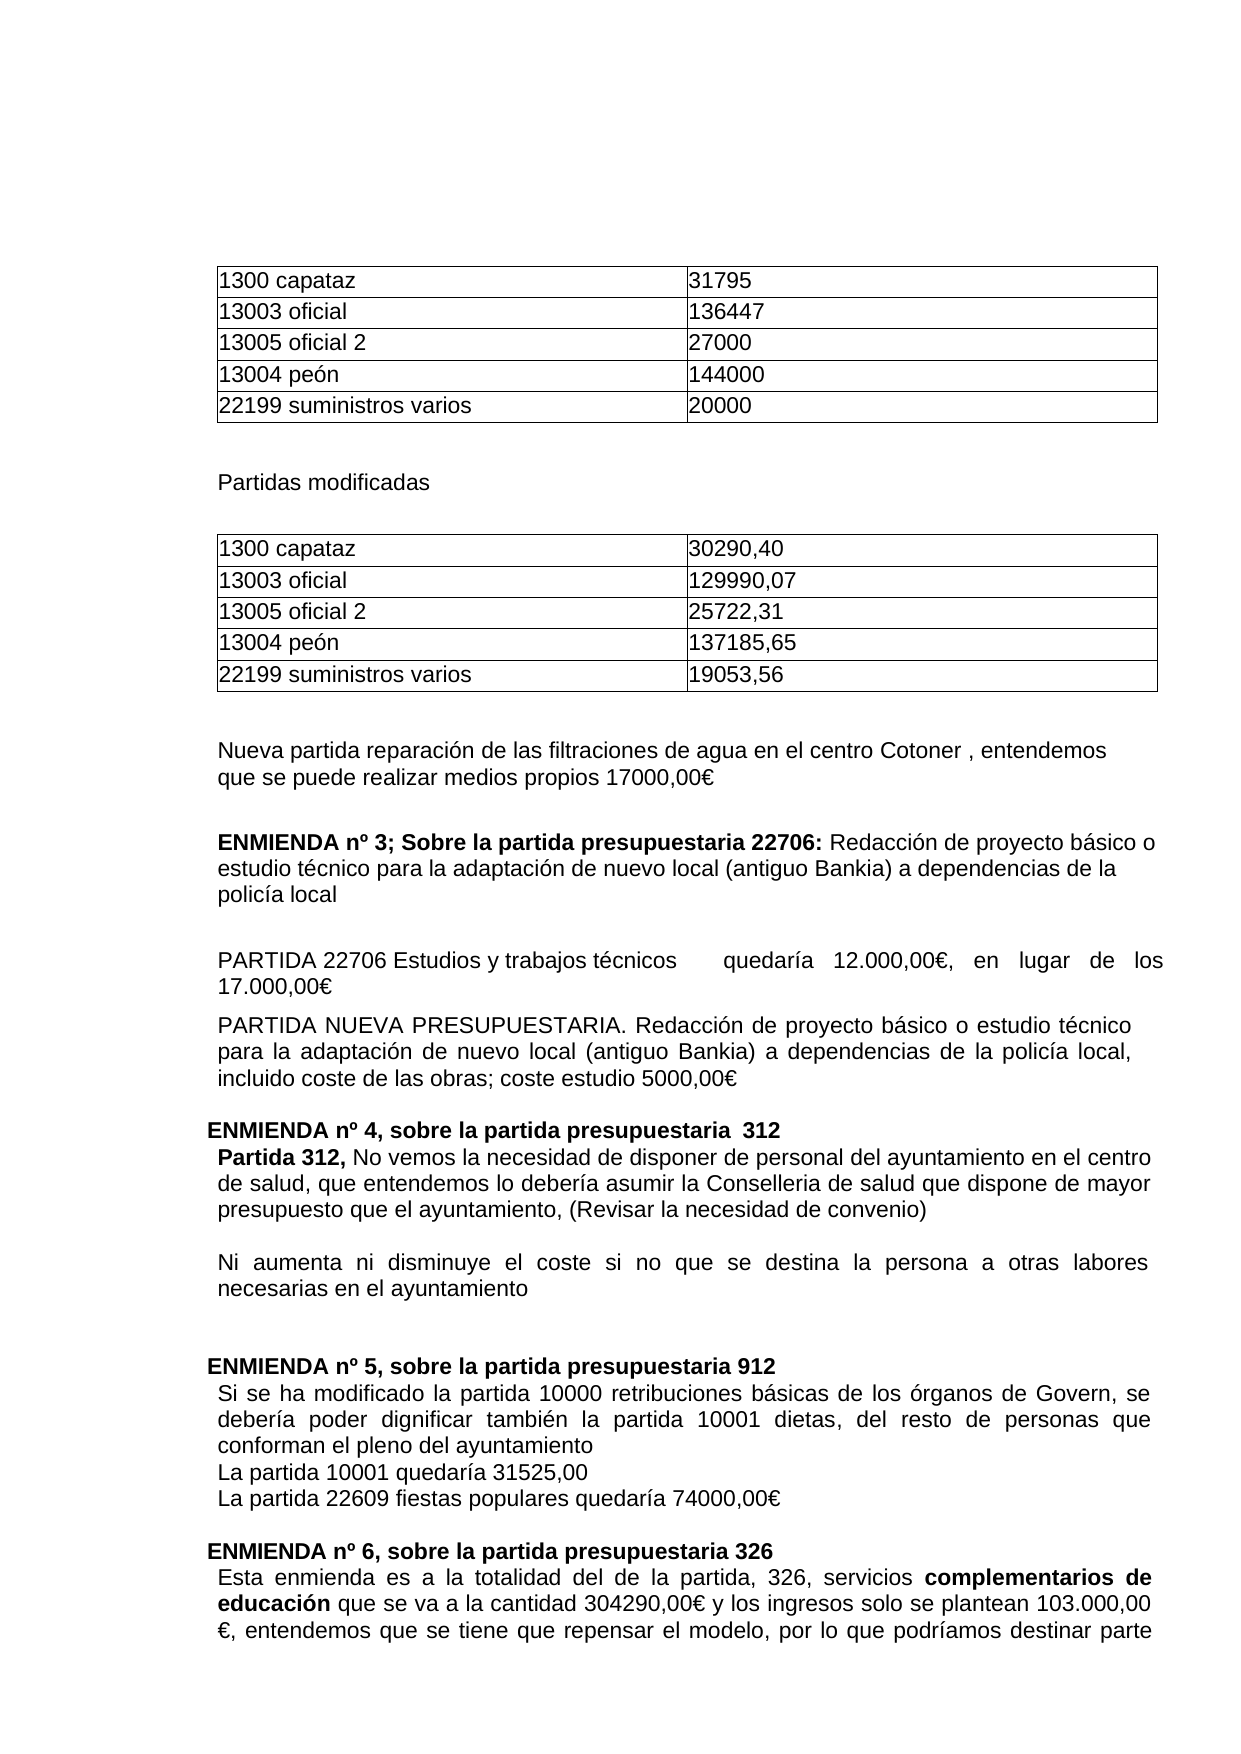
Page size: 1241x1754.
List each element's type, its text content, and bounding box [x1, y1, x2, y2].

text Nueva partida reparación de las filtraciones de agua en el centro Cotoner , entendemos que se puede realizar medios propios 17000,00€ [217, 737, 1108, 790]
text La partida 22609 fiestas populares quedaría 74000,00€ [217, 1485, 1163, 1511]
table_cell 136447 [688, 298, 1157, 328]
table_cell 13003 oficial [218, 567, 687, 597]
text PARTIDA 22706 Estudios y trabajos técnicos quedaría 12.000,00€, en lugar de los 17.000,00€ [217, 947, 1163, 999]
subtitle ENMIENDA nº 6, sobre la partida presupuestaria 326 [207, 1538, 1163, 1564]
table_cell 137185,65 [688, 629, 1157, 659]
text Partidas modificadas [217, 469, 1163, 495]
table_cell 13005 oficial 2 [218, 598, 687, 628]
table_header 1300 capataz [218, 535, 687, 566]
table_cell 144000 [688, 361, 1157, 391]
table_cell 129990,07 [688, 567, 1157, 597]
table_cell 13003 oficial [218, 298, 687, 328]
text ENMIENDA nº 3; Sobre la partida presupuestaria 22706: Redacción de proyecto básico o estudio técnico para la adaptación de nuevo local (antiguo Bankia) a dependencias de la policía local [217, 829, 1163, 908]
subtitle ENMIENDA nº 4, sobre la partida presupuestaria 312 [207, 1117, 1163, 1144]
text PARTIDA NUEVA PRESUPUESTARIA. Redacción de proyecto básico o estudio técnico para la adaptación de nuevo local (antiguo Bankia) a dependencias de la policía local, incluido coste de las obras; coste estudio 5000,00€ [217, 1012, 1132, 1091]
table_header 1300 capataz [218, 267, 687, 297]
table_cell 27000 [688, 329, 1157, 359]
text Si se ha modificado la partida 10000 retribuciones básicas de los órganos de Govern, se debería poder dignificar también la partida 10001 dietas, del resto de personas que conforman el pleno del ayuntamiento [217, 1379, 1151, 1458]
table_header 30290,40 [688, 535, 1157, 566]
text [217, 1564, 1152, 1643]
text Partida 312, No vemos la necesidad de disponer de personal del ayuntamiento en el centro de salud, que entendemos lo debería asumir la Conselleria de salud que dispone de mayor presupuesto que el ayuntamiento, (Revisar la necesidad de convenio) [217, 1144, 1151, 1223]
table_cell 19053,56 [688, 661, 1157, 691]
text Ni aumenta ni disminuye el coste si no que se destina la persona a otras labores necesarias en el ayuntamiento [217, 1249, 1150, 1302]
table_cell 22199 suministros varios [218, 661, 687, 691]
table_cell 25722,31 [688, 598, 1157, 628]
table_cell 13005 oficial 2 [218, 329, 687, 359]
table_header 31795 [688, 267, 1157, 297]
text La partida 10001 quedaría 31525,00 [217, 1458, 1163, 1485]
table_cell 13004 peón [218, 629, 687, 659]
table_cell 20000 [688, 392, 1157, 422]
table_cell 13004 peón [218, 361, 687, 391]
subtitle ENMIENDA nº 5, sobre la partida presupuestaria 912 [207, 1353, 1163, 1379]
table_cell 22199 suministros varios [218, 392, 687, 422]
